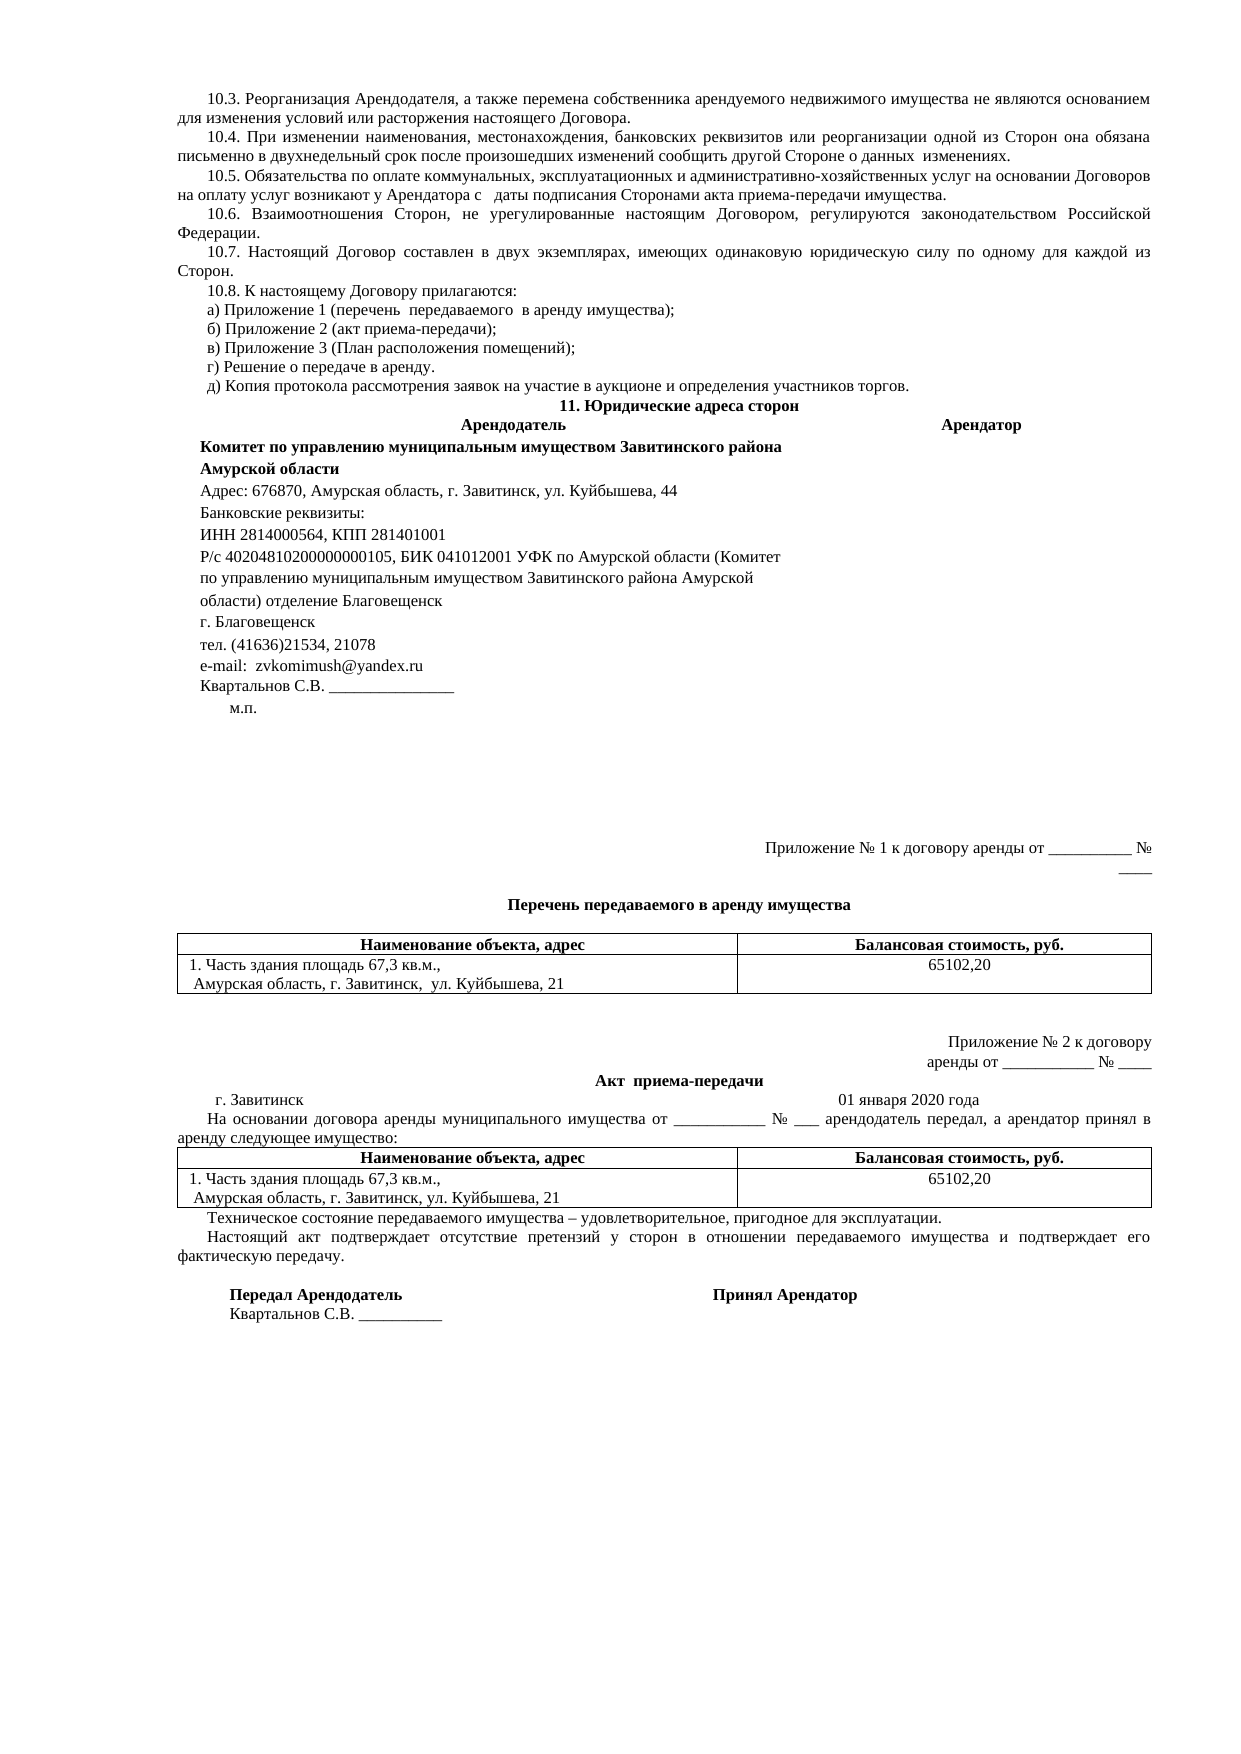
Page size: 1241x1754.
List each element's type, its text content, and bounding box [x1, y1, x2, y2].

list д) Копия протокола рассмотрения заявок на участие в аукционе и определения участников торгов. [177, 376, 1152, 395]
list а) Приложение 1 (перечень передаваемого в аренду имущества); [177, 299, 1152, 319]
list Акт приема-передачи [177, 1071, 1152, 1090]
table_cell 65102,20 [738, 1169, 1151, 1207]
list 10.7. Настоящий Договор составлен в двух экземплярах, имеющих одинаковую юридическую силу по одному для каждой из Сторон. [177, 242, 1152, 280]
list г. Завитинск 01 января 2020 года [177, 1090, 1152, 1109]
list Приложение № 2 к договору [177, 1032, 1152, 1051]
list 10.3. Реорганизация Арендодателя, а также перемена собственника арендуемого недвижимого имущества не являются основанием для изменения условий или расторжения настоящего Договора. [177, 89, 1152, 127]
list На основании договора аренды муниципального имущества от ___________ № ___ арендодатель передал, а арендатор принял в аренду следующее имущество: [177, 1109, 1152, 1147]
list 10.8. К настоящему Договору прилагаются: [177, 280, 1152, 299]
list 10.4. При изменении наименования, местонахождения, банковских реквизитов или реорганизации одной из Сторон она обязана письменно в двухнедельный срок после произошедших изменений сообщить другой Стороне о данных изменениях. [177, 127, 1152, 165]
table_header Арендатор [809, 415, 1240, 797]
table_header Арендодатель Комитет по управлению муниципальным имуществом Завитинского района Амурской области Адрес: 676870, Амурская область, г. Завитинск, ул. Куйбышева, 44 Банковские реквизиты: ИНН 2814000564, КПП 281401001 Р/с 40204810200000000105, БИК 041012001 УФК по Амурской области (Комитет по управлению муниципальным имуществом Завитинского района Амурской области) отделение Благовещенск г. Благовещенск тел. (41636)21534, 21078 e-mail: zvkomimush@yandex.ru Квартальнов С.В. _______________ м.п. [189, 415, 808, 797]
table_header Наименование объекта, адрес [178, 1148, 737, 1167]
list Перечень передаваемого в аренду имущества [177, 895, 1152, 914]
table_header Приложение № 1 к договору аренды от __________ № ____ [705, 838, 1163, 876]
table_cell 1. Часть здания площадь 67,3 кв.м., Амурская область, г. Завитинск, ул. Куйбышева, 21 [178, 955, 737, 993]
list г) Решение о передаче в аренду. [177, 357, 1152, 376]
table_header Принял Арендатор [672, 1285, 1152, 1331]
list Настоящий акт подтверждает отсутствие претензий у сторон в отношении передаваемого имущества и подтверждает его фактическую передачу. [177, 1227, 1152, 1265]
table_header Балансовая стоимость, руб. [738, 934, 1151, 953]
table_cell 1. Часть здания площадь 67,3 кв.м., Амурская область, г. Завитинск, ул. Куйбышева, 21 [178, 1169, 737, 1207]
list 10.5. Обязательства по оплате коммунальных, эксплуатационных и административно-хозяйственных услуг на основании Договоров на оплату услуг возникают у Арендатора с даты подписания Сторонами акта приема-передачи имущества. [177, 165, 1152, 204]
list 11. Юридические адреса сторон [177, 395, 1152, 414]
list Техническое состояние передаваемого имущества – удовлетворительное, пригодное для эксплуатации. [177, 1208, 1152, 1227]
table_header Балансовая стоимость, руб. [738, 1148, 1151, 1167]
list б) Приложение 2 (акт приема-передачи); [177, 319, 1152, 338]
table_header Наименование объекта, адрес [178, 934, 737, 953]
list аренды от ___________ № ____ [177, 1051, 1152, 1071]
table_header Передал Арендодатель Квартальнов С.В. __________ [189, 1285, 672, 1331]
table_cell 65102,20 [738, 955, 1151, 993]
list в) Приложение 3 (План расположения помещений); [177, 338, 1152, 357]
list 10.6. Взаимоотношения Сторон, не урегулированные настоящим Договором, регулируются законодательством Российской Федерации. [177, 204, 1152, 242]
